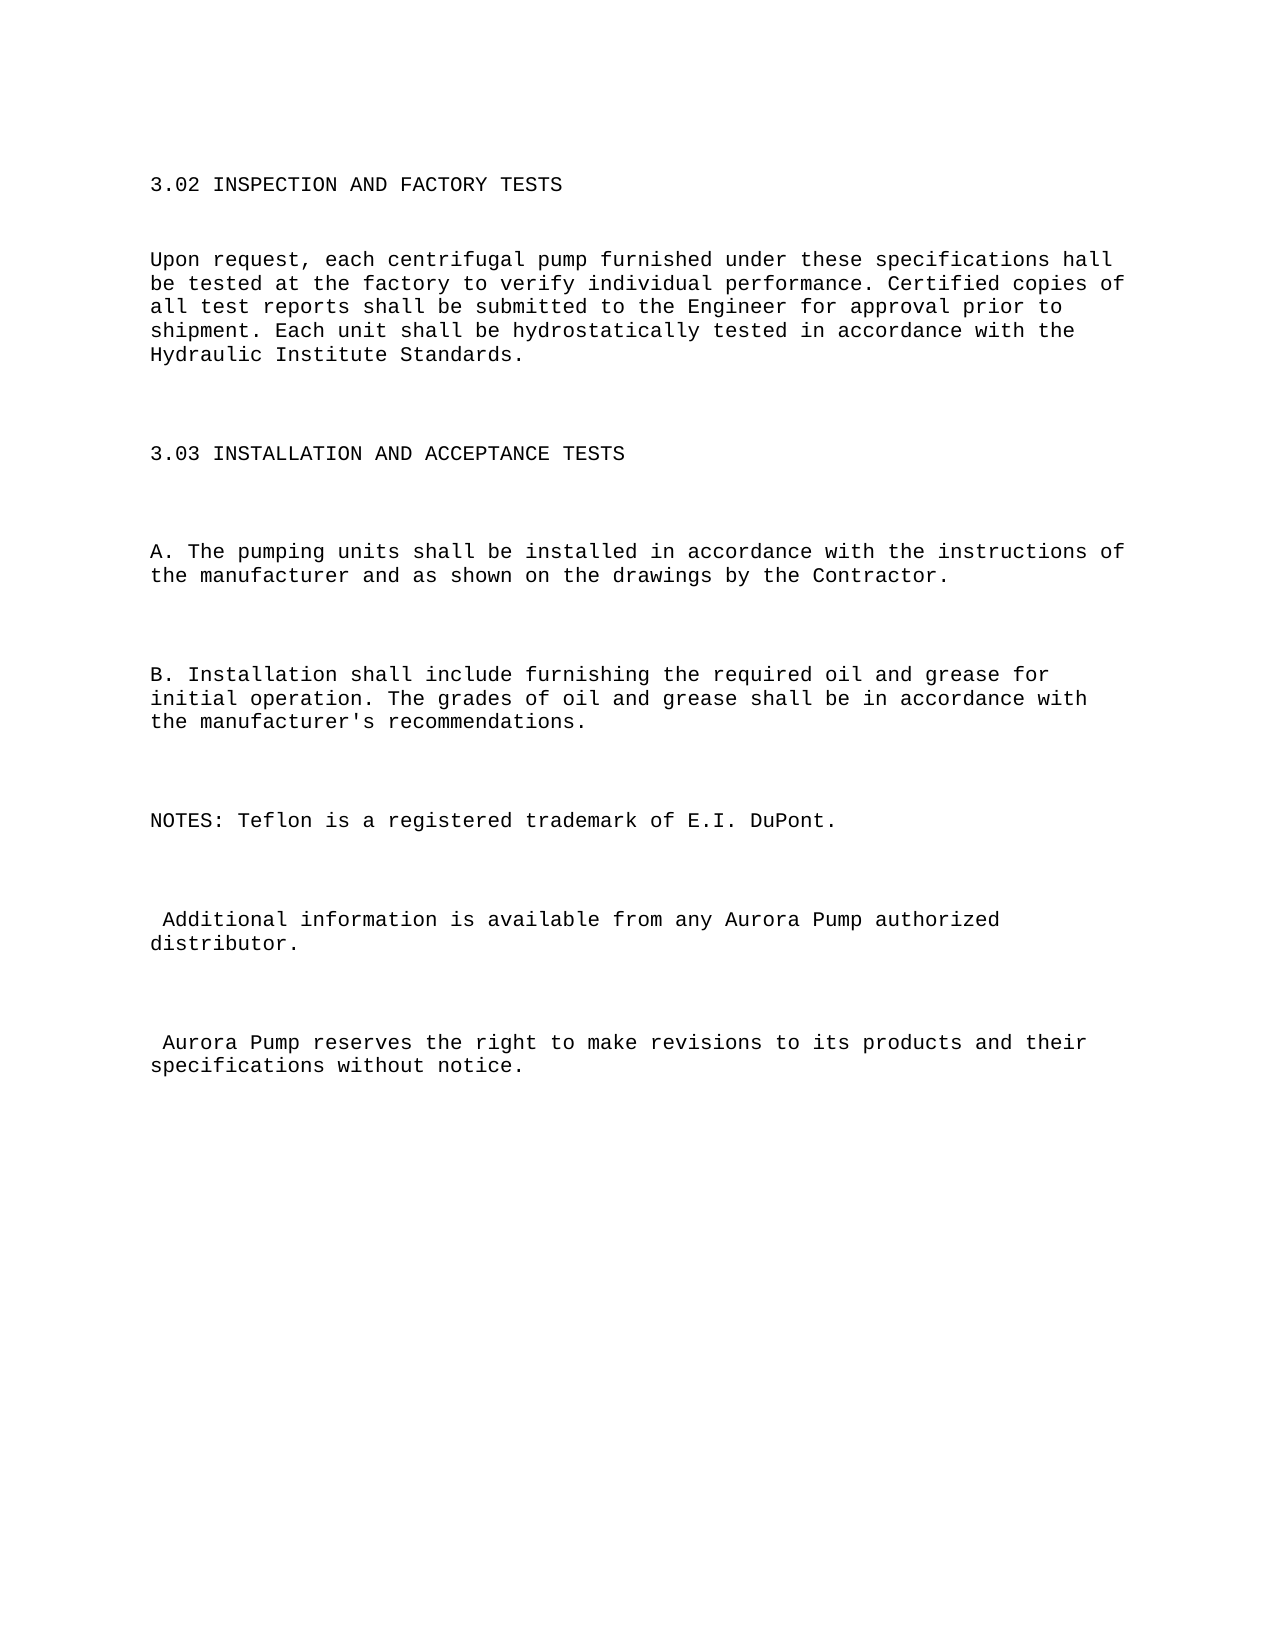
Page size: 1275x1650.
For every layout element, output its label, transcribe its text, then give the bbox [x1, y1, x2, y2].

text A. The pumping units shall be installed in accordance with the instructions of the manufacturer and as shown on the drawings by the Contractor. [150, 541, 1125, 589]
text Upon request, each centrifugal pump furnished under these specifications hall be tested at the factory to verify individual performance. Certified copies of all test reports shall be submitted to the Engineer for approval prior to shipment. Each unit shall be hydrostatically tested in accordance with the Hydraulic Institute Standards. [150, 249, 1125, 367]
text Aurora Pump reserves the right to make revisions to its products and their specifications without notice. [150, 1032, 1125, 1079]
text 3.02 INSPECTION AND FACTORY TESTS [150, 174, 1125, 197]
text 3.03 INSTALLATION AND ACCEPTANCE TESTS [150, 442, 1125, 466]
text NOTES: Teflon is a registered trademark of E.I. DuPont. [150, 810, 1125, 834]
text Additional information is available from any Aurora Pump authorized distributor. [150, 909, 1125, 957]
text B. Installation shall include furnishing the required oil and grease for initial operation. The grades of oil and grease shall be in accordance with the manufacturer's recommendations. [150, 664, 1125, 735]
